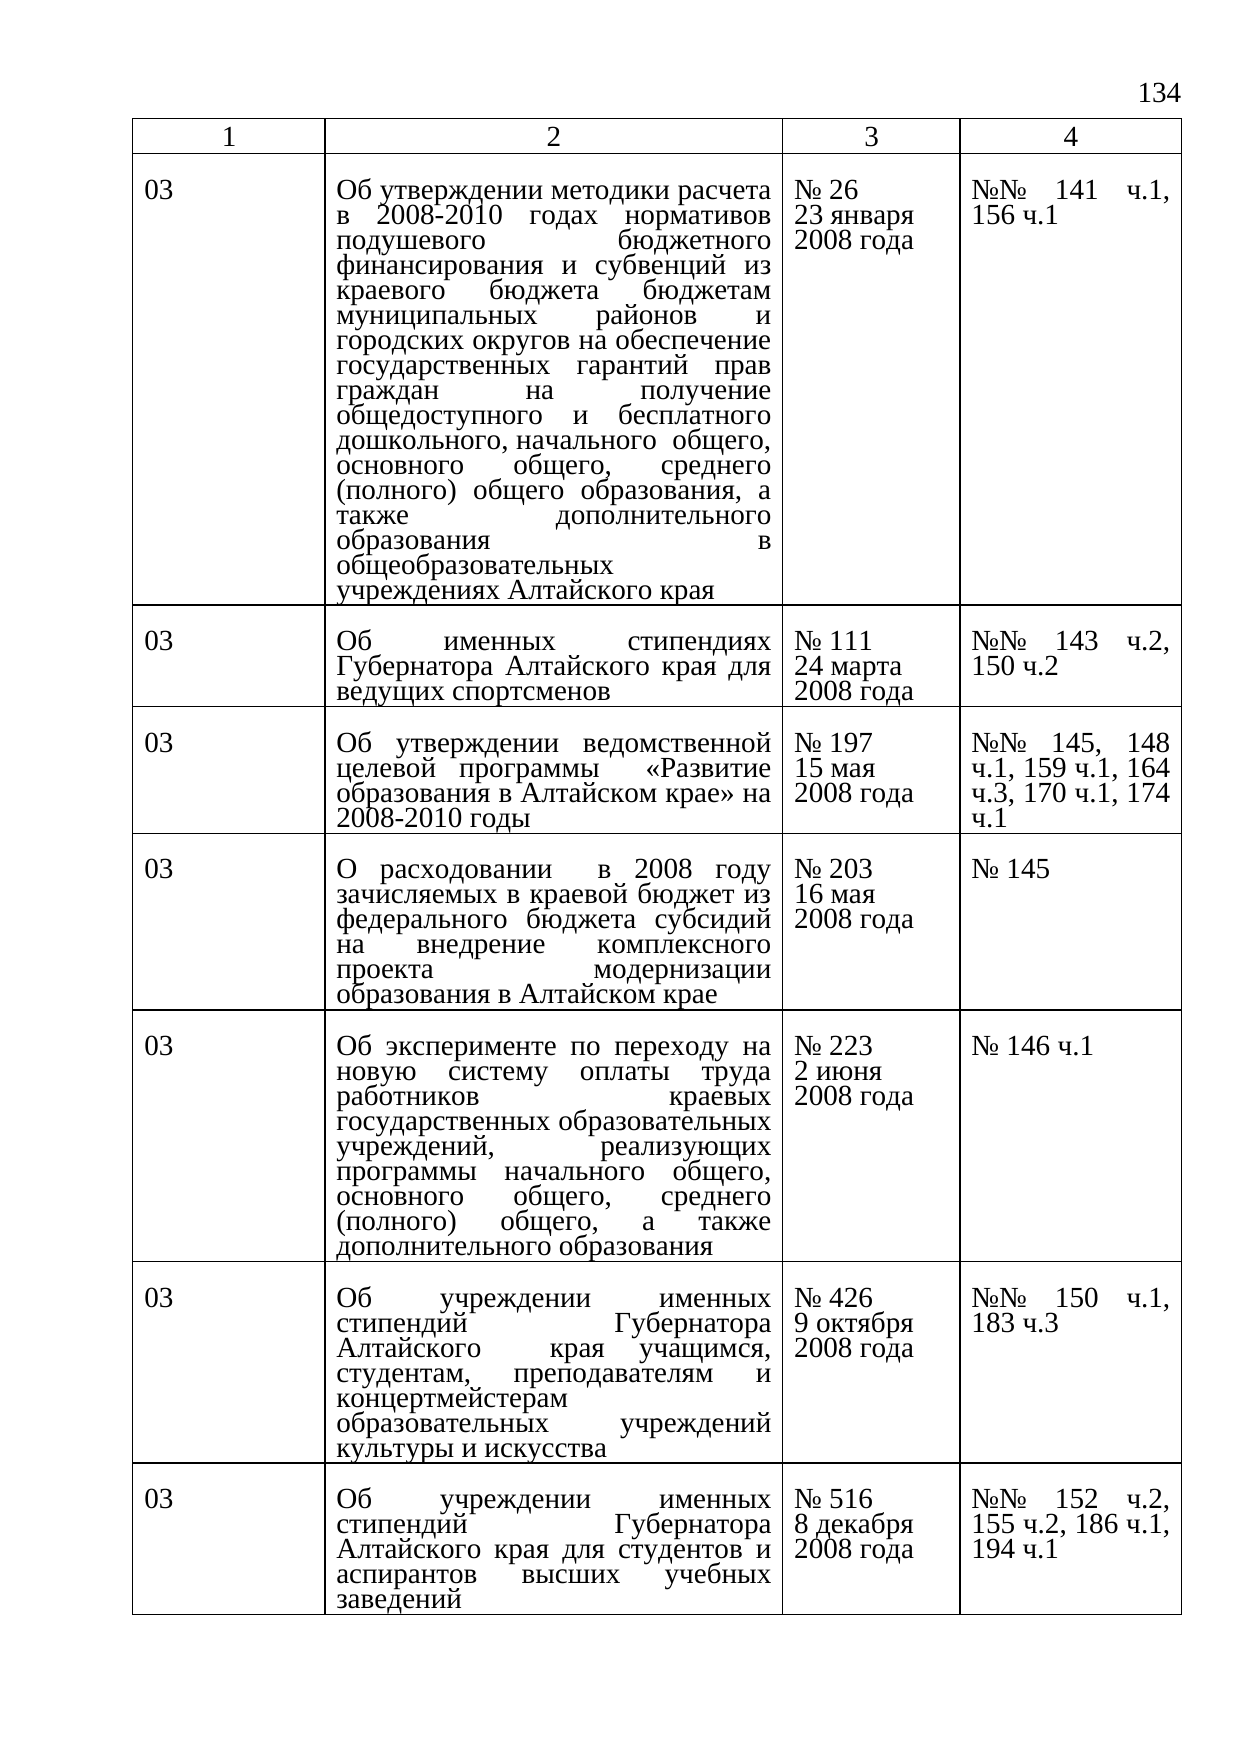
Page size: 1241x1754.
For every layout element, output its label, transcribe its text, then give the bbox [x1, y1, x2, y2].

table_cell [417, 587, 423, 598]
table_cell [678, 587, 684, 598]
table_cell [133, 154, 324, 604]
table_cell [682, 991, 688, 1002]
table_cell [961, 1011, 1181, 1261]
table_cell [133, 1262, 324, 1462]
table_header 3 [783, 119, 959, 153]
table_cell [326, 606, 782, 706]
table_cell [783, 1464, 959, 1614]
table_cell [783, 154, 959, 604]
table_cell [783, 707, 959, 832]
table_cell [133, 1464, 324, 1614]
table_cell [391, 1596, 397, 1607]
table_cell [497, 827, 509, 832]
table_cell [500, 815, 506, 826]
table_header 2 [326, 119, 782, 153]
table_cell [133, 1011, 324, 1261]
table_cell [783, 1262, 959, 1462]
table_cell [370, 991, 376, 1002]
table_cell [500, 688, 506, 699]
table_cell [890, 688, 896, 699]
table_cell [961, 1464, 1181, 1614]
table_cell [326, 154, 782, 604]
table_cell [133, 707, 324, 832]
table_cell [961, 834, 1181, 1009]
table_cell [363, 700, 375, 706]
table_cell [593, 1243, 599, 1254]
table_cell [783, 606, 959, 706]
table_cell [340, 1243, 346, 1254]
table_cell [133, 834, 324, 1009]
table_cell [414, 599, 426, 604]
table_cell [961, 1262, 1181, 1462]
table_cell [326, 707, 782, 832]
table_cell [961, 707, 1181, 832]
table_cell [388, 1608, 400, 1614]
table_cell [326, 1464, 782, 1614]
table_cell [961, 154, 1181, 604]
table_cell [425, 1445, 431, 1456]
table_header 1 [133, 119, 324, 153]
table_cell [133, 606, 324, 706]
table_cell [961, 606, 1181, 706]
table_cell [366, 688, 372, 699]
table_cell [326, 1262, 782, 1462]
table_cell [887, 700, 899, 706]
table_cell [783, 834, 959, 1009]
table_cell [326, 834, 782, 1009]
table_header 4 [961, 119, 1181, 153]
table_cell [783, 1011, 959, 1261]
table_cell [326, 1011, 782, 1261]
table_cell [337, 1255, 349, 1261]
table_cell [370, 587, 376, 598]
